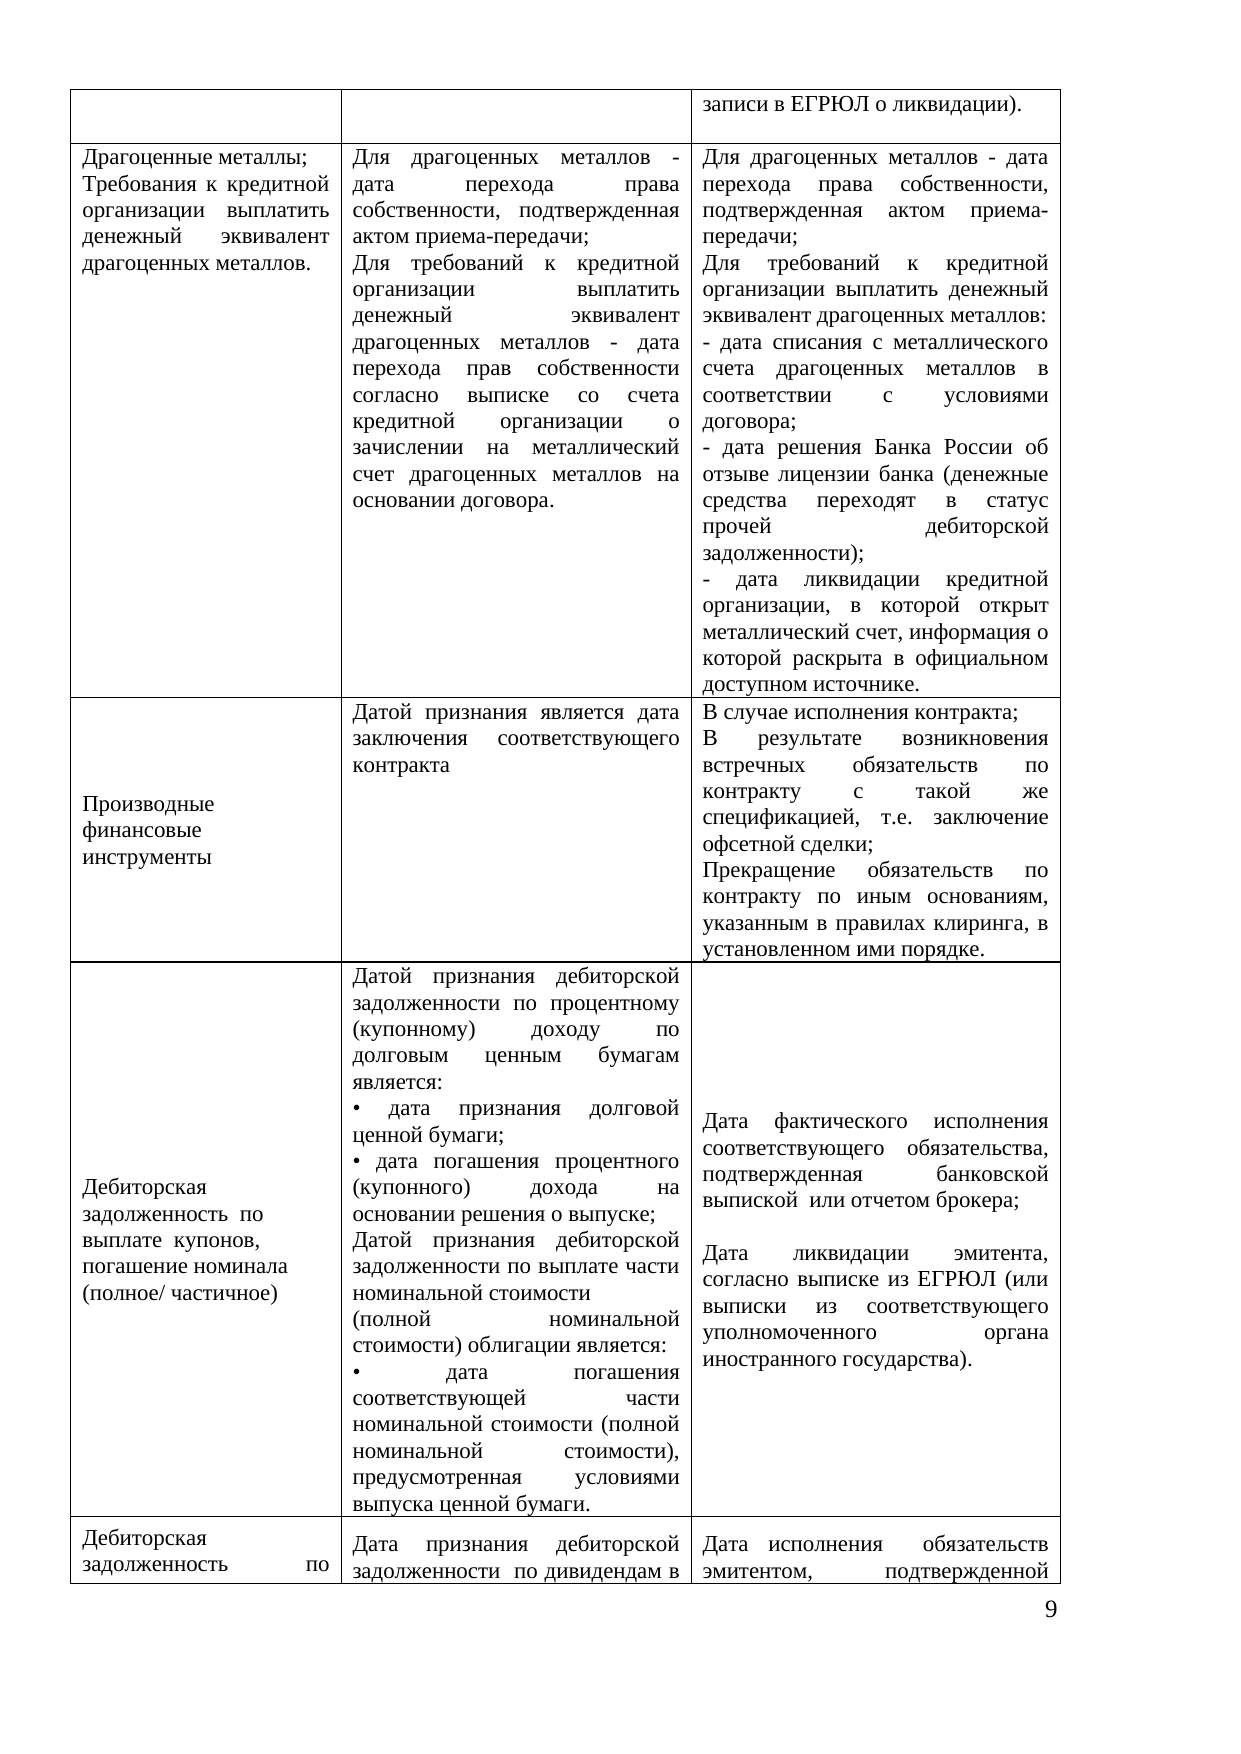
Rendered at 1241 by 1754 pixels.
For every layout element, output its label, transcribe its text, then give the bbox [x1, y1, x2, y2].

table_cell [692, 1517, 1060, 1583]
table_cell Дебиторская задолженность по выплате купонов, погашение номинала (полное/ частичное) [71, 963, 341, 1516]
table_cell Дата фактического исполнения соответствующего обязательства, подтвержденная банковской выпиской или отчетом брокера; Дата ликвидации эмитента, согласно выписке из ЕГРЮЛ (или выписки из соответствующего уполномоченного органа иностранного государства). [692, 963, 1060, 1516]
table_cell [71, 1517, 341, 1583]
table_cell Датой признания является дата заключения соответствующего контракта [342, 698, 691, 961]
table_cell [71, 90, 341, 142]
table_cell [692, 90, 1060, 142]
table_cell Производные финансовые инструменты [71, 698, 341, 961]
table_cell Для драгоценных металлов - дата перехода права собственности, подтвержденная актом приема-передачи; Для требований к кредитной организации выплатить денежный эквивалент драгоценных металлов: - дата списания с металлического счета драгоценных металлов в соответствии с условиями договора; - дата решения Банка России об отзыве лицензии банка (денежные средства переходят в статус прочей дебиторской задолженности); - дата ликвидации кредитной организации, в которой открыт металлический счет, информация о которой раскрыта в официальном доступном источнике. [692, 144, 1060, 697]
table_cell Для драгоценных металлов - дата перехода права собственности, подтвержденная актом приема-передачи; Для требований к кредитной организации выплатить денежный эквивалент драгоценных металлов - дата перехода прав собственности согласно выписке со счета кредитной организации о зачислении на металлический счет драгоценных металлов на основании договора. [342, 144, 691, 697]
table_cell Датой признания дебиторской задолженности по процентному (купонному) доходу по долговым ценным бумагам является: • дата признания долговой ценной бумаги; • дата погашения процентного (купонного) дохода на основании решения о выпуске; Датой признания дебиторской задолженности по выплате части номинальной стоимости (полной номинальной стоимости) облигации является: • дата погашения соответствующей части номинальной стоимости (полной номинальной стоимости), предусмотренная условиями выпуска ценной бумаги. [342, 963, 691, 1516]
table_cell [342, 1517, 691, 1583]
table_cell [342, 90, 691, 142]
table_cell Драгоценные металлы; Требования к кредитной организации выплатить денежный эквивалент драгоценных металлов. [71, 144, 341, 697]
table_cell В случае исполнения контракта; В результате возникновения встречных обязательств по контракту с такой же спецификацией, т.е. заключение офсетной сделки; Прекращение обязательств по контракту по иным основаниям, указанным в правилах клиринга, в установленном ими порядке. [692, 698, 1060, 961]
